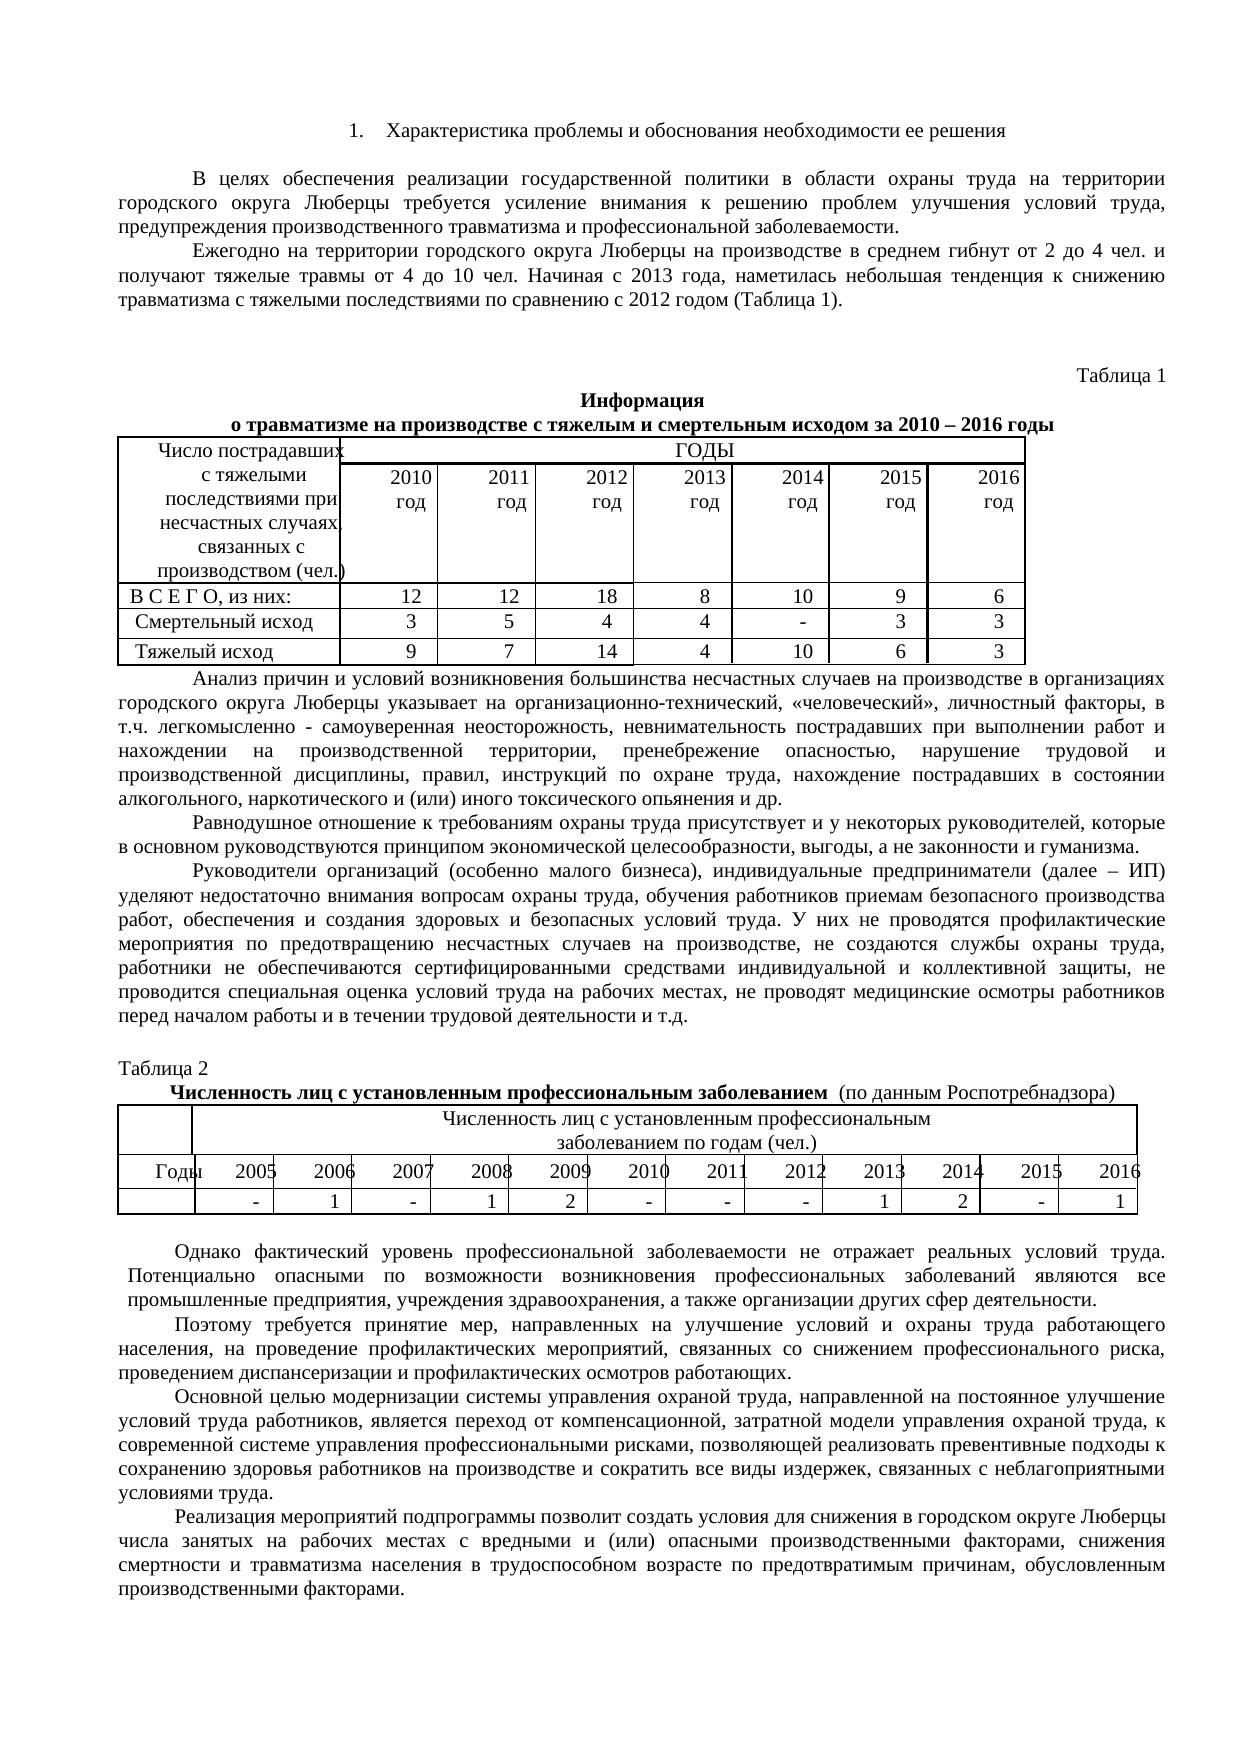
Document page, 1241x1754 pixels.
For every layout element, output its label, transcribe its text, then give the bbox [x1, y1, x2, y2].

table_cell Годы [119, 1155, 194, 1188]
table_cell 8 [634, 583, 731, 608]
table_cell 2010 [588, 1155, 665, 1188]
table_header Численность лиц с установленным профессиональным заболеванием по годам (чел.) [193, 1106, 1136, 1154]
text Однако фактический уровень профессиональной заболеваемости не отражает реальных условий труда. Потенциально опасными по возможности возникновения профессиональных заболеваний являются все промышленные предприятия, учреждения здравоохранения, а также организации других сфер деятельности. [127, 1239, 1167, 1311]
table_cell 2015 [981, 1155, 1058, 1188]
table_cell 2011 [666, 1155, 744, 1188]
table_cell 2011 год [438, 465, 535, 582]
table_cell 9 [830, 583, 926, 608]
table_cell 3 [928, 639, 1024, 664]
table_cell 1 [274, 1189, 351, 1213]
table_cell Тяжелый исход [119, 639, 339, 664]
table_cell 2 [509, 1189, 587, 1213]
table_cell - [352, 1189, 430, 1213]
text Реализация мероприятий подпрограммы позволит создать условия для снижения в городском округе Люберцы числа занятых на рабочих местах с вредными и (или) опасными производственными факторами, снижения смертности и травматизма населения в трудоспособном возрасте по предотвратимым причинам, обусловленным производственными факторами. [118, 1504, 1167, 1600]
table_cell 2005 [196, 1155, 273, 1188]
table_cell 2010 год [341, 465, 437, 582]
text Анализ причин и условий возникновения большинства несчастных случаев на производстве в организациях городского округа Люберцы указывает на организационно-технический, «человеческий», личностный факторы, в т.ч. легкомысленно - самоуверенная неосторожность, невнимательность пострадавших при выполнении работ и нахождении на производственной территории, пренебрежение опасностью, нарушение трудовой и производственной дисциплины, правил, инструкций по охране труда, нахождение пострадавших в состоянии алкогольного, наркотического и (или) иного токсического опьянения и др. [118, 666, 1167, 810]
title Характеристика проблемы и обоснования необходимости ее решения [232, 118, 1122, 142]
text В целях обеспечения реализации государственной политики в области охраны труда на территории городского округа Люберцы требуется усиление внимания к решению проблем улучшения условий труда, предупреждения производственного травматизма и профессиональной заболеваемости. [118, 166, 1167, 238]
table_cell В С Е Г О, из них: [119, 584, 339, 608]
table_header [119, 1106, 191, 1154]
table_cell 6 [829, 639, 927, 664]
table_cell 2008 [431, 1155, 508, 1188]
table_cell 2 [902, 1189, 979, 1213]
table_cell 2016 [1059, 1155, 1137, 1188]
table_cell 2014 год [733, 465, 828, 582]
table_cell - [733, 609, 828, 638]
table_cell [119, 1189, 194, 1213]
table_cell 2016 год [929, 465, 1024, 582]
table_cell - [981, 1189, 1058, 1213]
text Ежегодно на территории городского округа Люберцы на производстве в среднем гибнут от 2 до 4 чел. и получают тяжелые травмы от 4 до 10 чел. Начиная с 2013 года, наметилась небольшая тенденция к снижению травматизма с тяжелыми последствиями по сравнению с 2012 годом (Таблица 1). [118, 238, 1167, 311]
table_cell 7 [438, 639, 535, 664]
table_cell 10 [733, 583, 828, 608]
table_cell 3 [830, 609, 926, 638]
table_cell 9 [341, 639, 437, 664]
table_cell 1 [823, 1189, 901, 1213]
text Информация [118, 387, 1167, 412]
table_cell 6 [929, 583, 1024, 608]
table_cell 4 [634, 639, 732, 664]
table_cell 1 [431, 1189, 508, 1213]
table_cell - [666, 1189, 744, 1213]
table_cell Смертельный исход [119, 609, 339, 638]
table_cell - [588, 1189, 665, 1213]
table_cell 2012 год [536, 465, 633, 582]
table_cell 2013 [823, 1155, 901, 1188]
table_cell 5 [438, 609, 535, 638]
table_cell 4 [536, 609, 633, 638]
table_header ГОДЫ [341, 438, 1024, 462]
text о травматизме на производстве с тяжелым и смертельным исходом за 2010 – 2016 годы [118, 412, 1167, 436]
table_cell 2015 год [830, 465, 926, 582]
subtitle Численность лиц с установленным профессиональным заболеванием (по данным Роспотребнадзора) [118, 1080, 1167, 1104]
text Таблица 1 [118, 335, 1167, 387]
table_cell 2013 год [634, 465, 731, 582]
text Таблица 2 [118, 1027, 1167, 1080]
text Основной целью модернизации системы управления охраной труда, направленной на постоянное улучшение условий труда работников, является переход от компенсационной, затратной модели управления охраной труда, к современной системе управления профессиональными рисками, позволяющей реализовать превентивные подходы к сохранению здоровья работников на производстве и сократить все виды издержек, связанных с неблагоприятными условиями труда. [118, 1384, 1167, 1504]
table_cell 2009 [509, 1155, 587, 1188]
table_cell 12 [341, 584, 437, 608]
table_cell 10 [732, 639, 829, 664]
table_cell 2007 [352, 1155, 430, 1188]
text Поэтому требуется принятие мер, направленных на улучшение условий и охраны труда работающего населения, на проведение профилактических мероприятий, связанных со снижением профессионального риска, проведением диспансеризации и профилактических осмотров работающих. [118, 1311, 1167, 1384]
table_cell 2014 [902, 1155, 979, 1188]
table_cell 2012 [745, 1155, 822, 1188]
table_cell 4 [634, 609, 731, 638]
table_cell 3 [341, 609, 437, 638]
table_cell 18 [536, 584, 633, 608]
table_cell - [196, 1189, 273, 1213]
table_cell 1 [1059, 1188, 1137, 1213]
table_cell 14 [536, 639, 633, 664]
text Руководители организаций (особенно малого бизнеса), индивидуальные предприниматели (далее – ИП) уделяют недостаточно внимания вопросам охраны труда, обучения работников приемам безопасного производства работ, обеспечения и создания здоровых и безопасных условий труда. У них не проводятся профилактические мероприятия по предотвращению несчастных случаев на производстве, не создаются службы охраны труда, работники не обеспечиваются сертифицированными средствами индивидуальной и коллективной защиты, не проводится специальная оценка условий труда на рабочих местах, не проводят медицинские осмотры работников перед началом работы и в течении трудовой деятельности и т.д. [118, 858, 1167, 1027]
table_cell - [745, 1189, 822, 1213]
text Равнодушное отношение к требованиям охраны труда присутствует и у некоторых руководителей, которые в основном руководствуются принципом экономической целесообразности, выгоды, а не законности и гуманизма. [118, 810, 1167, 858]
table_cell 12 [438, 584, 535, 608]
table_cell 3 [929, 609, 1024, 638]
table_header Число пострадавших с тяжелыми последствиями при несчастных случаях, связанных с производством (чел.) [119, 438, 339, 582]
table_cell 2006 [274, 1155, 351, 1188]
